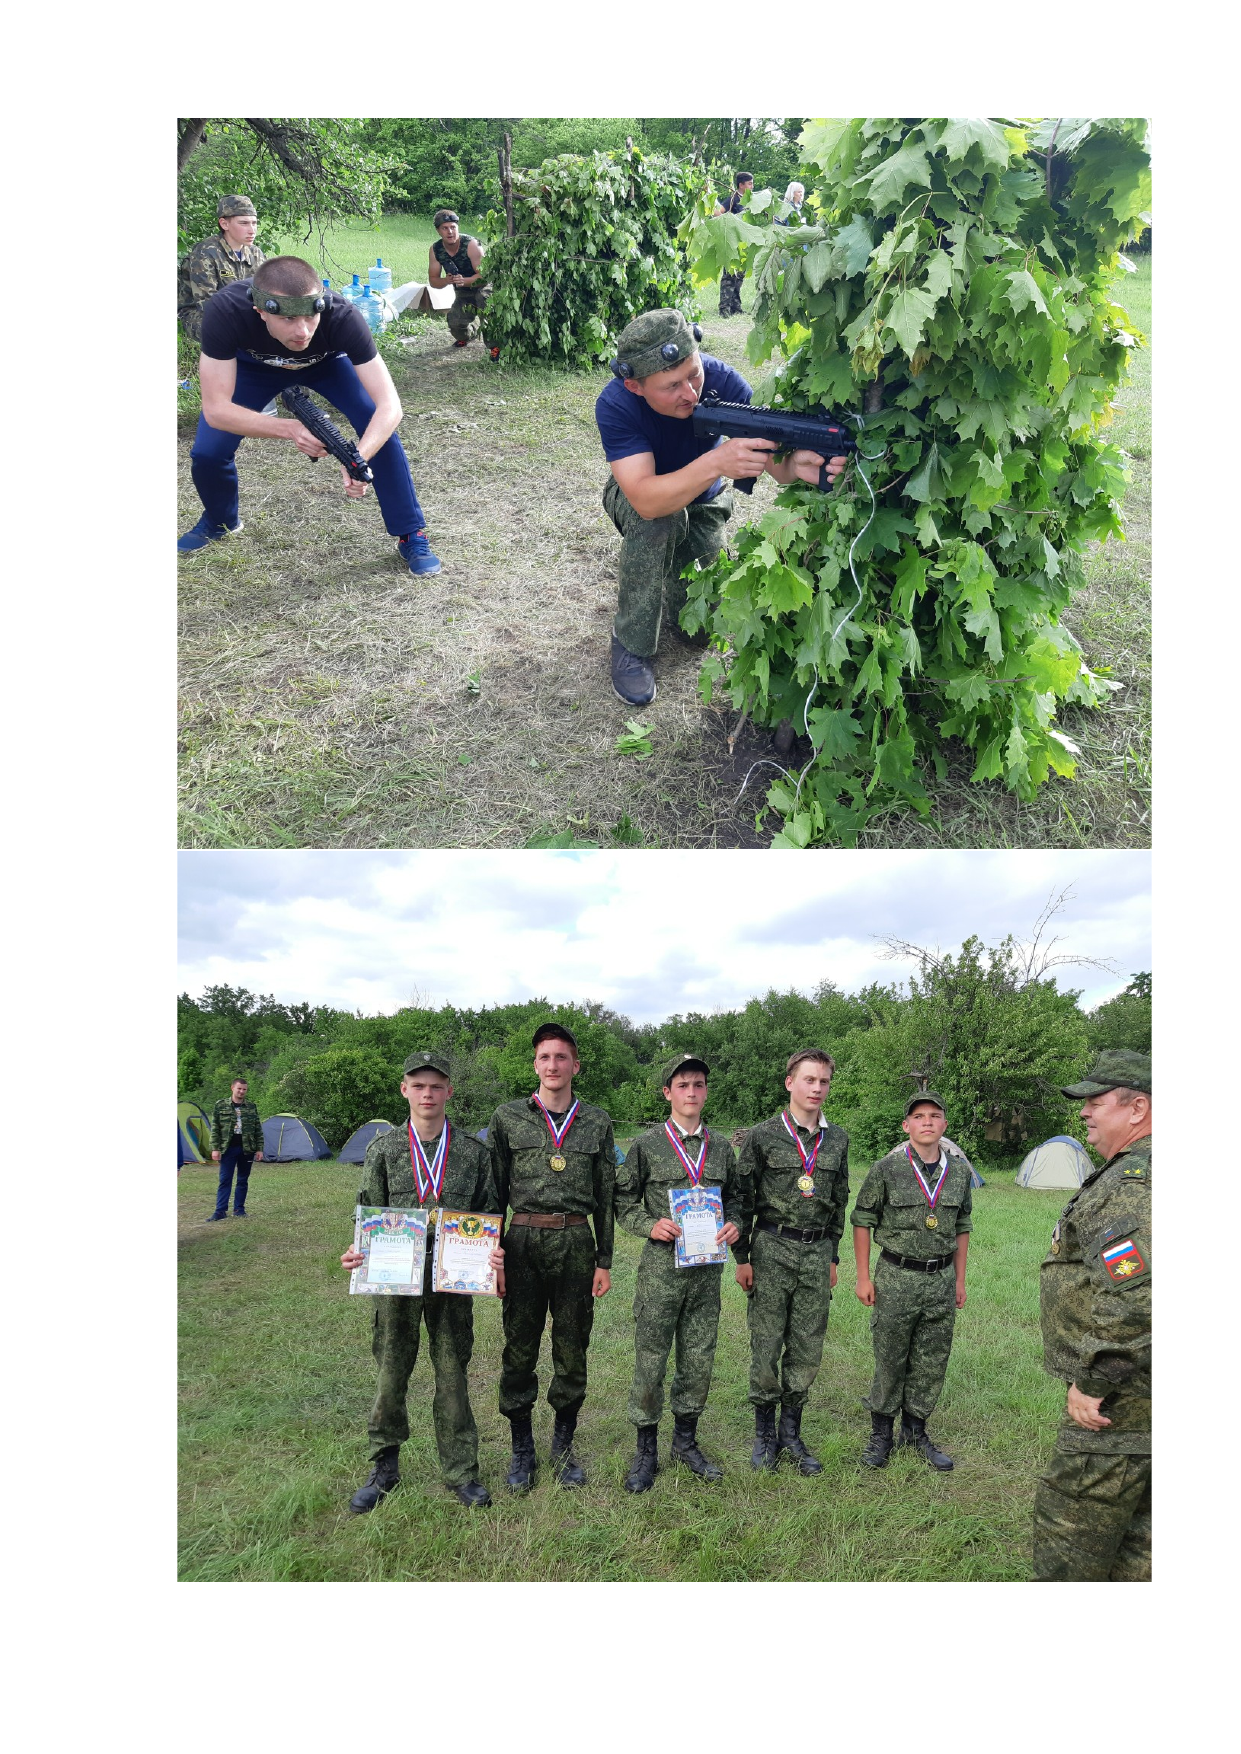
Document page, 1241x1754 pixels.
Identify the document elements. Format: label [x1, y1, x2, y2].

picture [177, 851, 1152, 1582]
picture [177, 118, 1152, 849]
